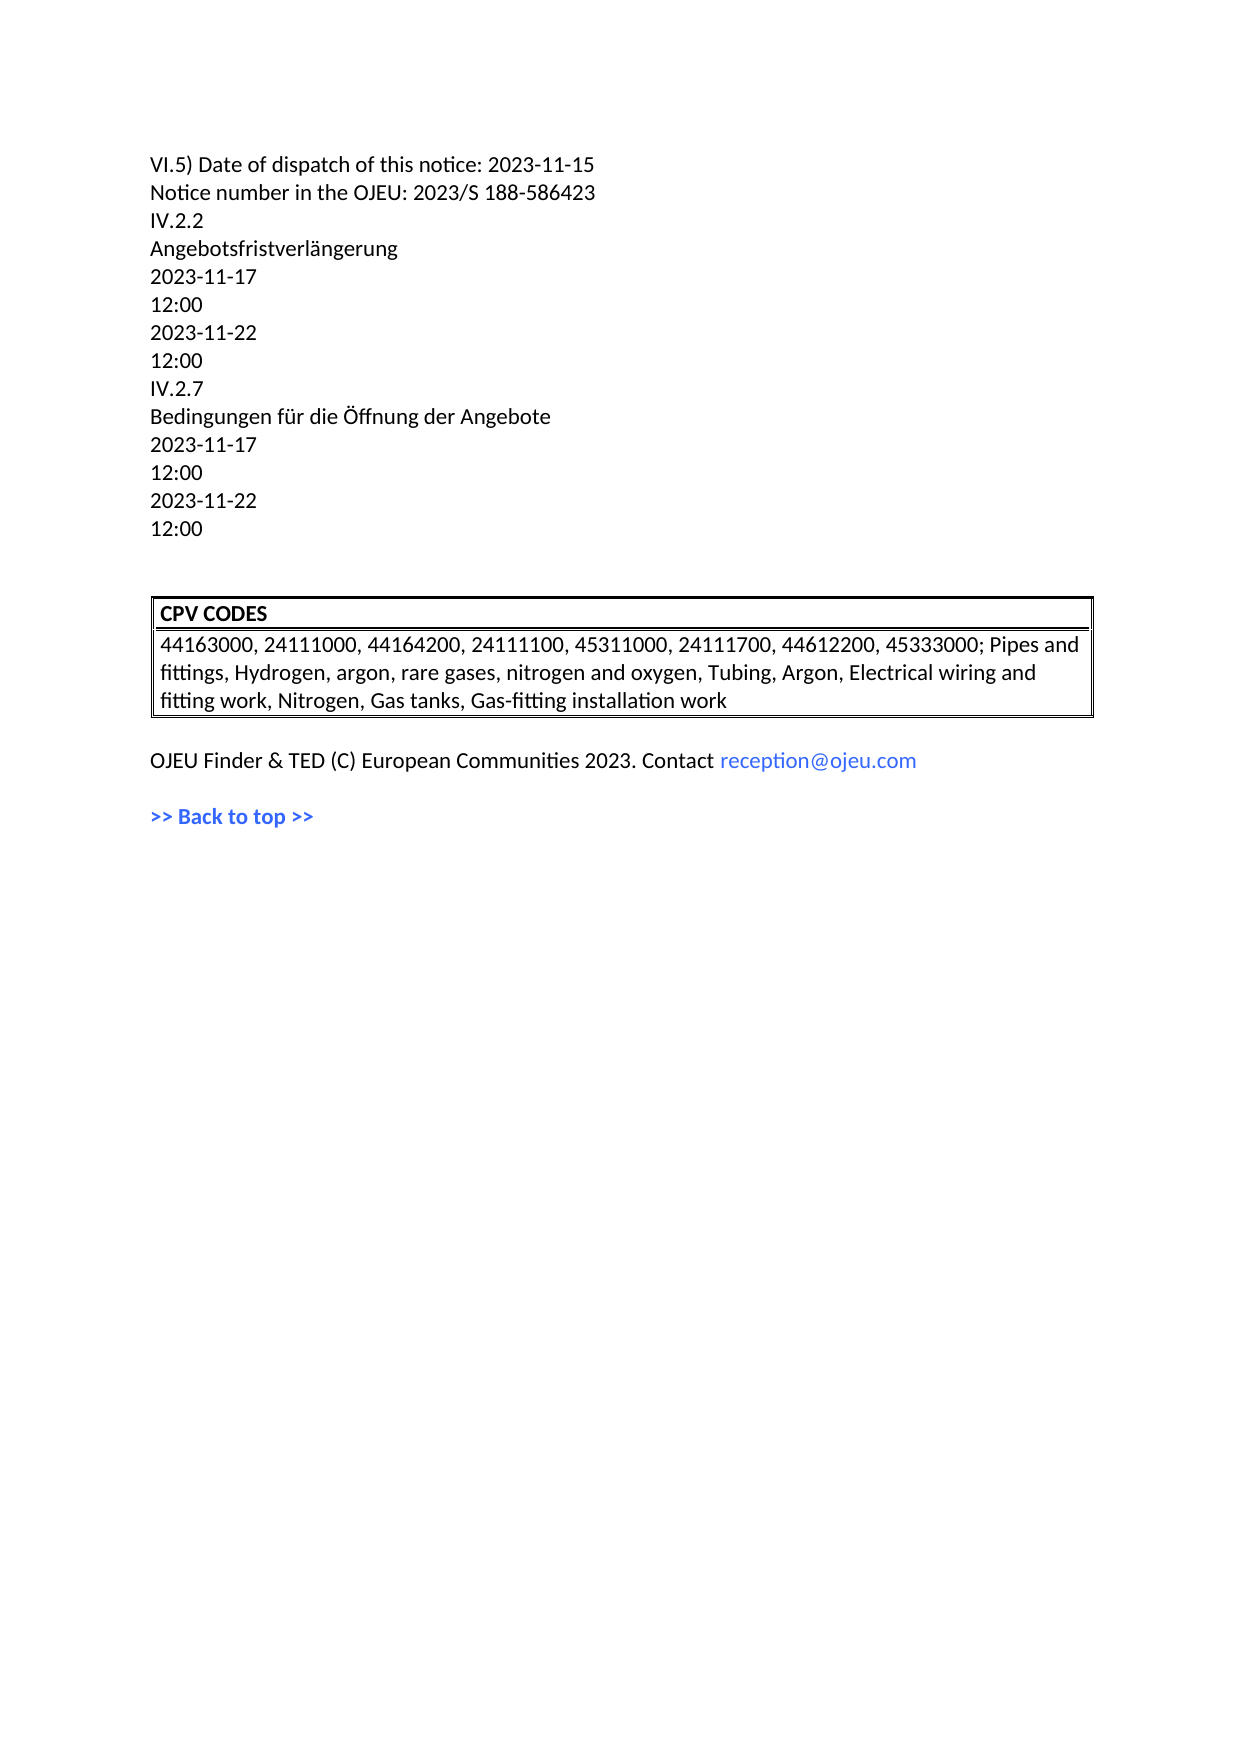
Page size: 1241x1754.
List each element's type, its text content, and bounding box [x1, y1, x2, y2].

text OJEU Finder & TED (C) European Communities 2023. Contact reception@ojeu.com >> Back to top >> [150, 718, 1090, 830]
table_cell 44163000, 24111000, 44164200, 24111100, 45311000, 24111700, 44612200, 45333000; Pipes and fittings, Hydrogen, argon, rare gases, nitrogen and oxygen, Tubing, Argon, Electrical wiring and fitting work, Nitrogen, Gas tanks, Gas-fitting installation work [154, 627, 1091, 714]
table_header CPV CODES [154, 599, 1091, 627]
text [150, 150, 1090, 571]
